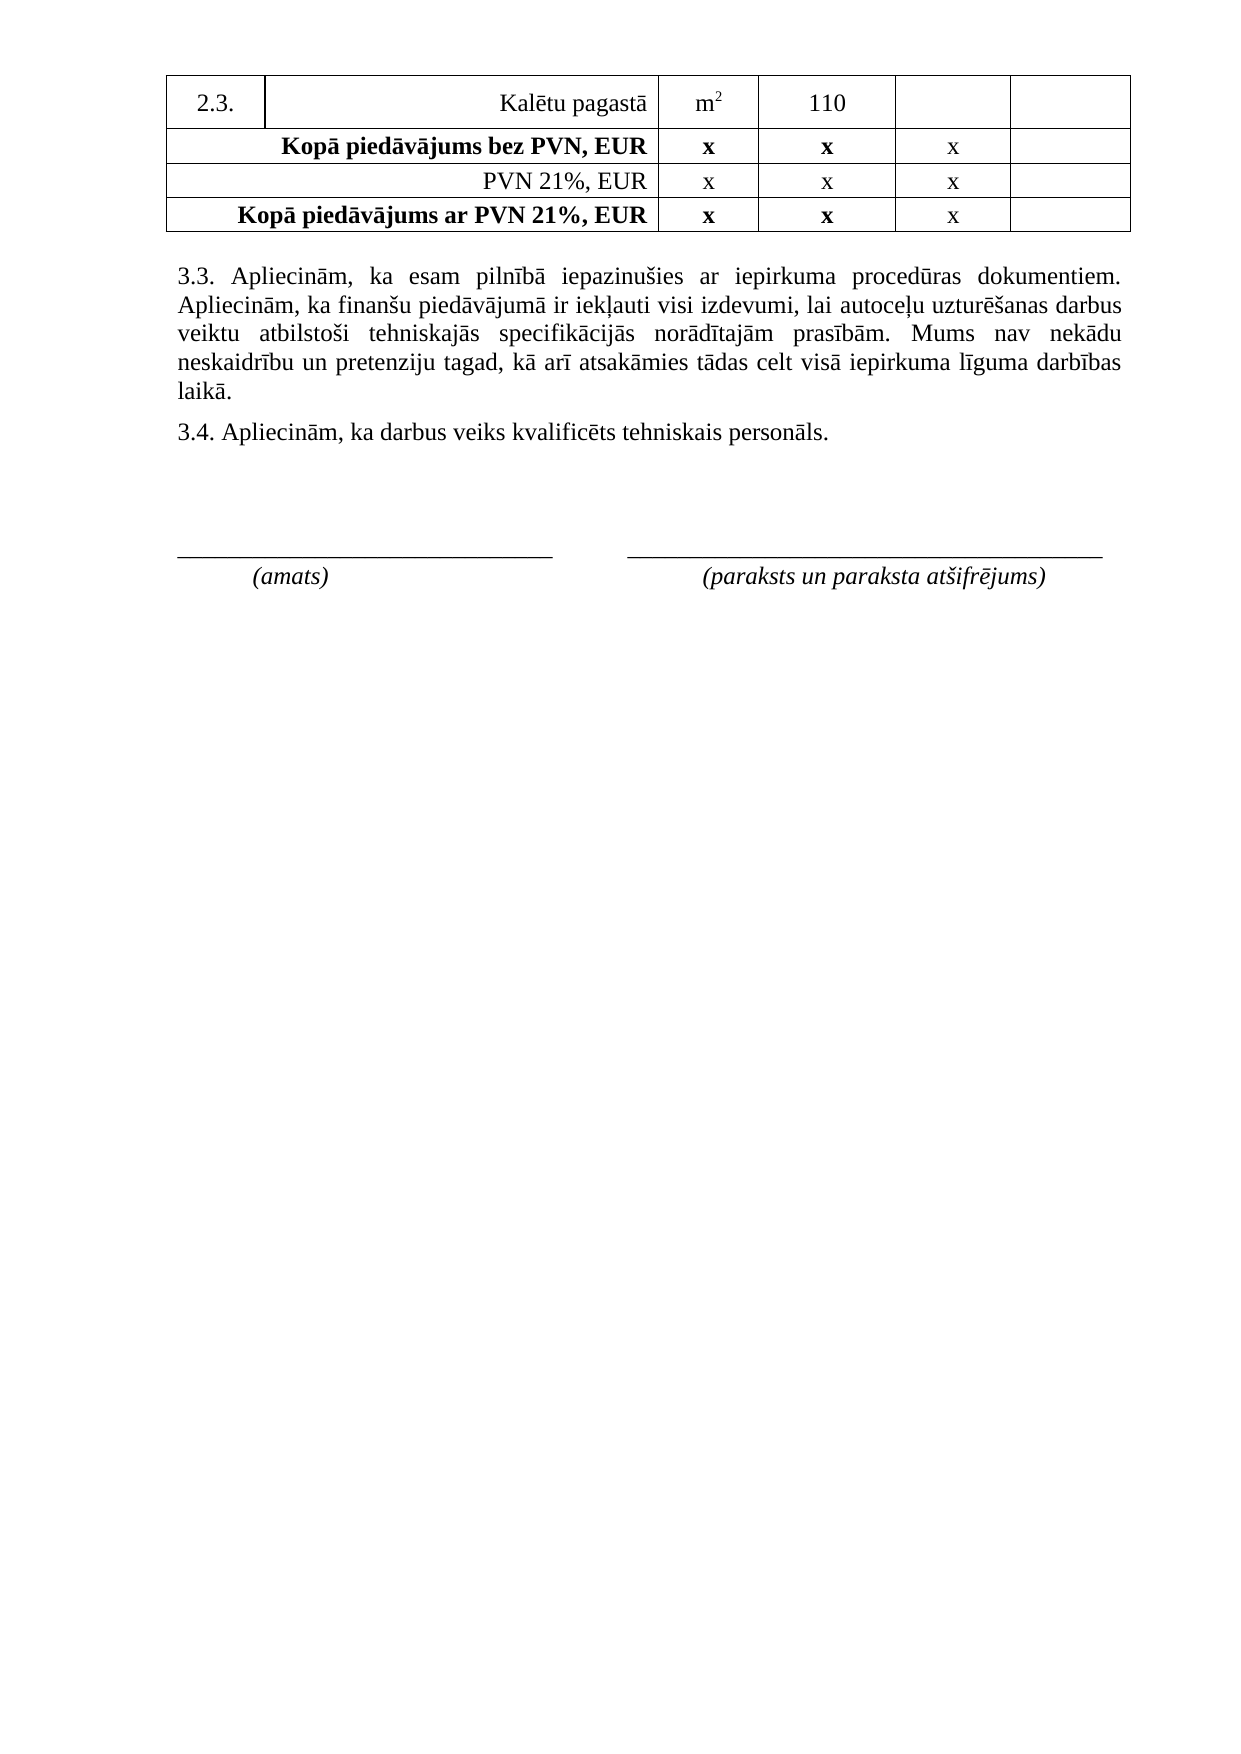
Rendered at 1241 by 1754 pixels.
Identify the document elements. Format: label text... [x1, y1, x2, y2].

table_cell [1011, 76, 1130, 128]
table_cell x [896, 198, 1010, 231]
table_cell [1011, 198, 1130, 231]
table_cell Kopā piedāvājums ar PVN 21%, EUR [167, 198, 658, 231]
table_cell PVN 21%, EUR [167, 164, 658, 197]
table_cell [1011, 164, 1130, 197]
table_cell x [759, 129, 895, 162]
text (amats) (paraksts un paraksta atšifrējums) [177, 561, 1122, 590]
text 3.4. Apliecinām, ka darbus veiks kvalificēts tehniskais personāls. [177, 417, 1122, 446]
table_cell 2.3. [167, 76, 264, 128]
table_cell x [659, 129, 758, 162]
table_cell x [659, 198, 758, 231]
text 3.3. Apliecinām, ka esam pilnībā iepazinušies ar iepirkuma procedūras dokumentiem. Apliecinām, ka finanšu piedāvājumā ir iekļauti visi izdevumi, lai autoceļu uzturēšanas darbus veiktu atbilstoši tehniskajās specifikācijās norādītajām prasībām. Mums nav nekādu neskaidrību un pretenziju tagad, kā arī atsakāmies tādas celt visā iepirkuma līguma darbības laikā. [177, 261, 1122, 405]
table_cell x [659, 164, 758, 197]
text ______________________________ ______________________________________ [177, 532, 1122, 561]
table_cell x [759, 164, 895, 197]
table_cell m2 [659, 76, 758, 128]
table_cell [1011, 129, 1130, 162]
table_cell x [896, 129, 1010, 162]
table_cell Kalētu pagastā [266, 76, 658, 128]
table_cell Kopā piedāvājums bez PVN, EUR [167, 129, 658, 162]
table_cell x [759, 198, 895, 231]
table_cell x [896, 164, 1010, 197]
table_cell [896, 76, 1010, 128]
table_cell 110 [759, 76, 895, 128]
